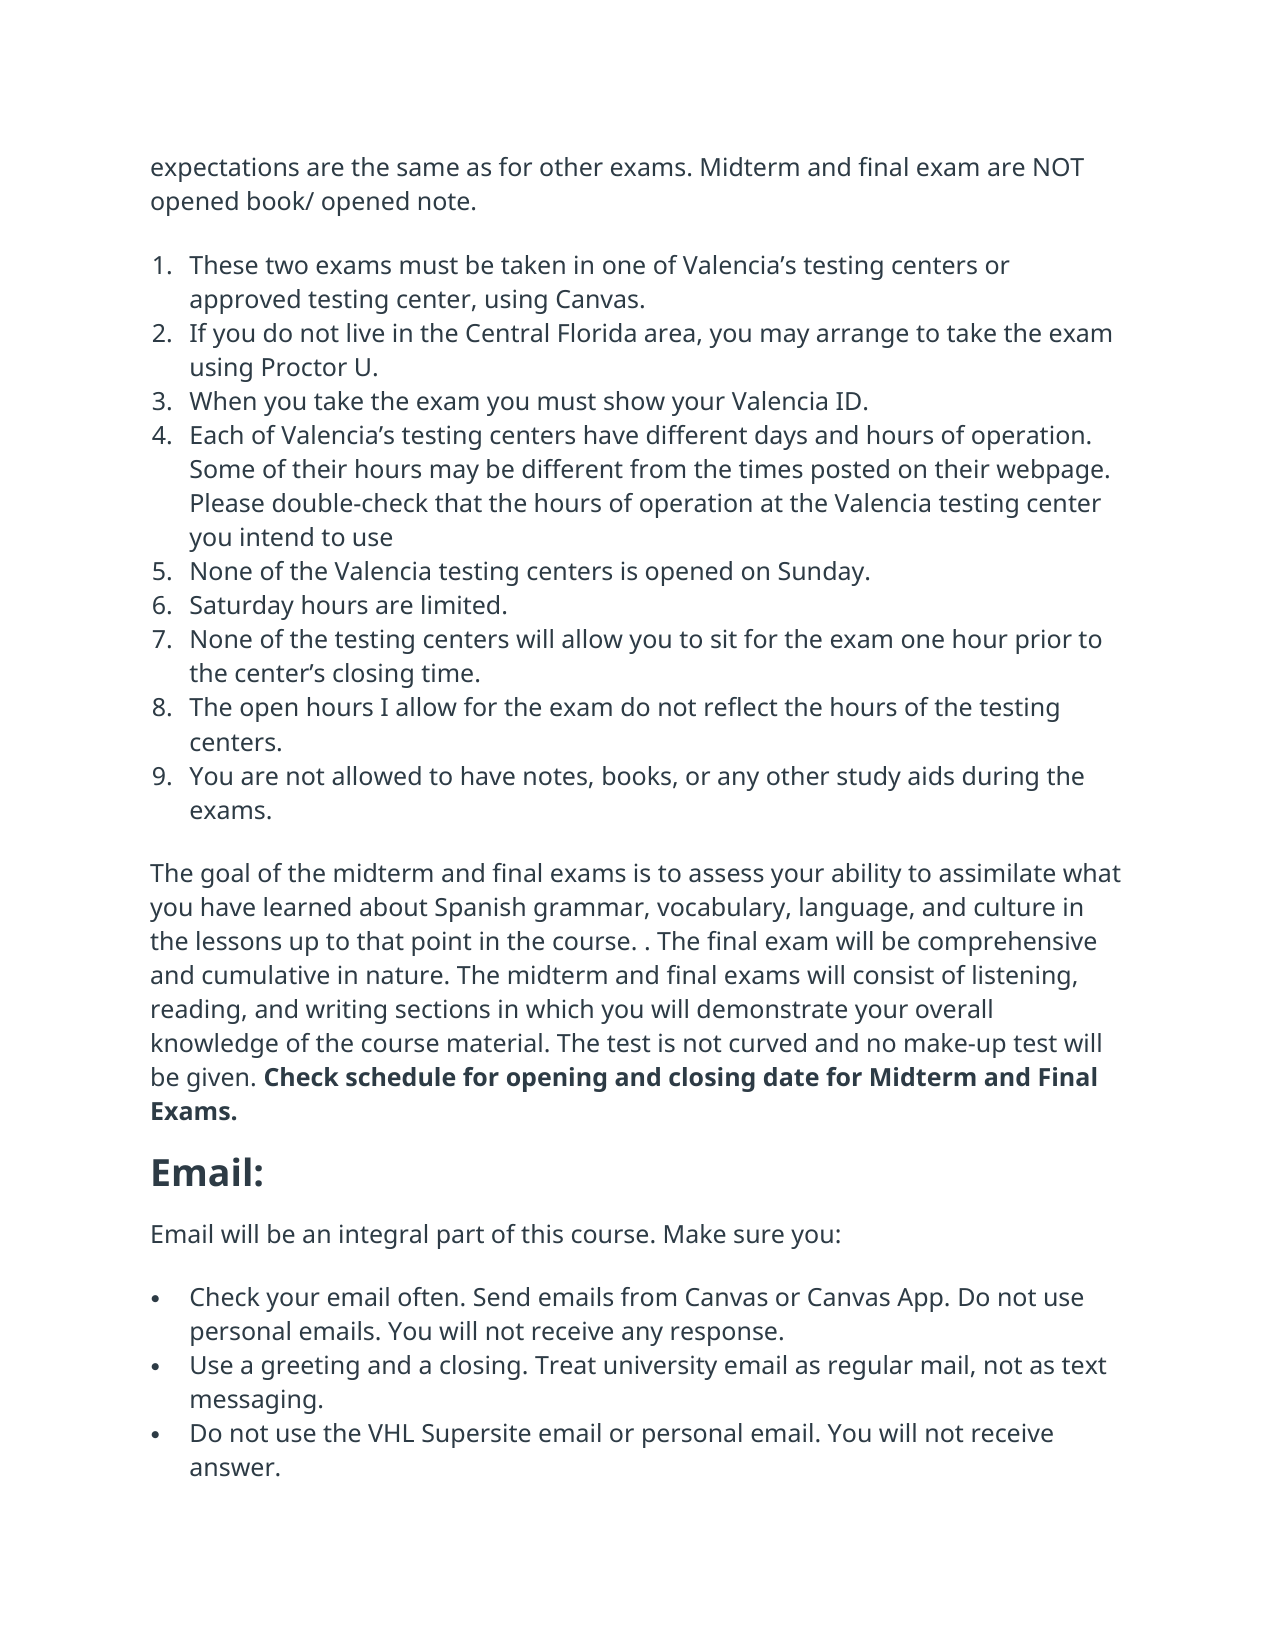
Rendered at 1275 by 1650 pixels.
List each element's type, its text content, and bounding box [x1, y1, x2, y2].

list The open hours I allow for the exam do not reflect the hours of the testing centers. [152, 690, 1125, 758]
list Check your email often. Send emails from Canvas or Canvas App. Do not use personal emails. You will not receive any response. [152, 1280, 1125, 1348]
list You are not allowed to have notes, books, or any other study aids during the exams. [152, 758, 1125, 826]
list None of the Valencia testing centers is opened on Sunday. [152, 554, 1125, 588]
list None of the testing centers will allow you to sit for the exam one hour prior to the center’s closing time. [152, 622, 1125, 690]
list Each of Valencia’s testing centers have different days and hours of operation. Some of their hours may be different from the times posted on their webpage. Please double-check that the hours of operation at the Valencia testing center you intend to use [152, 418, 1125, 554]
list If you do not live in the Central Florida area, you may arrange to take the exam using Proctor U. [152, 315, 1125, 383]
list When you take the exam you must show your Valencia ID. [152, 383, 1125, 418]
list Do not use the VHL Supersite email or personal email. You will not receive answer. [152, 1416, 1125, 1484]
list Use a greeting and a closing. Treat university email as regular mail, not as text messaging. [152, 1348, 1125, 1416]
text Email will be an integral part of this course. Make sure you: [150, 1217, 1125, 1251]
list Saturday hours are limited. [152, 588, 1125, 622]
list These two exams must be taken in one of Valencia’s testing centers or approved testing center, using Canvas. [152, 247, 1125, 315]
text Email: [150, 1147, 1125, 1198]
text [150, 150, 1125, 218]
text The goal of the midterm and final exams is to assess your ability to assimilate what you have learned about Spanish grammar, vocabulary, language, and culture in the lessons up to that point in the course. . The final exam will be comprehensive and cumulative in nature. The midterm and final exams will consist of listening, reading, and writing sections in which you will demonstrate your overall knowledge of the course material. The test is not curved and no make-up test will be given. Check schedule for opening and closing date for Midterm and Final Exams. [150, 856, 1125, 1128]
